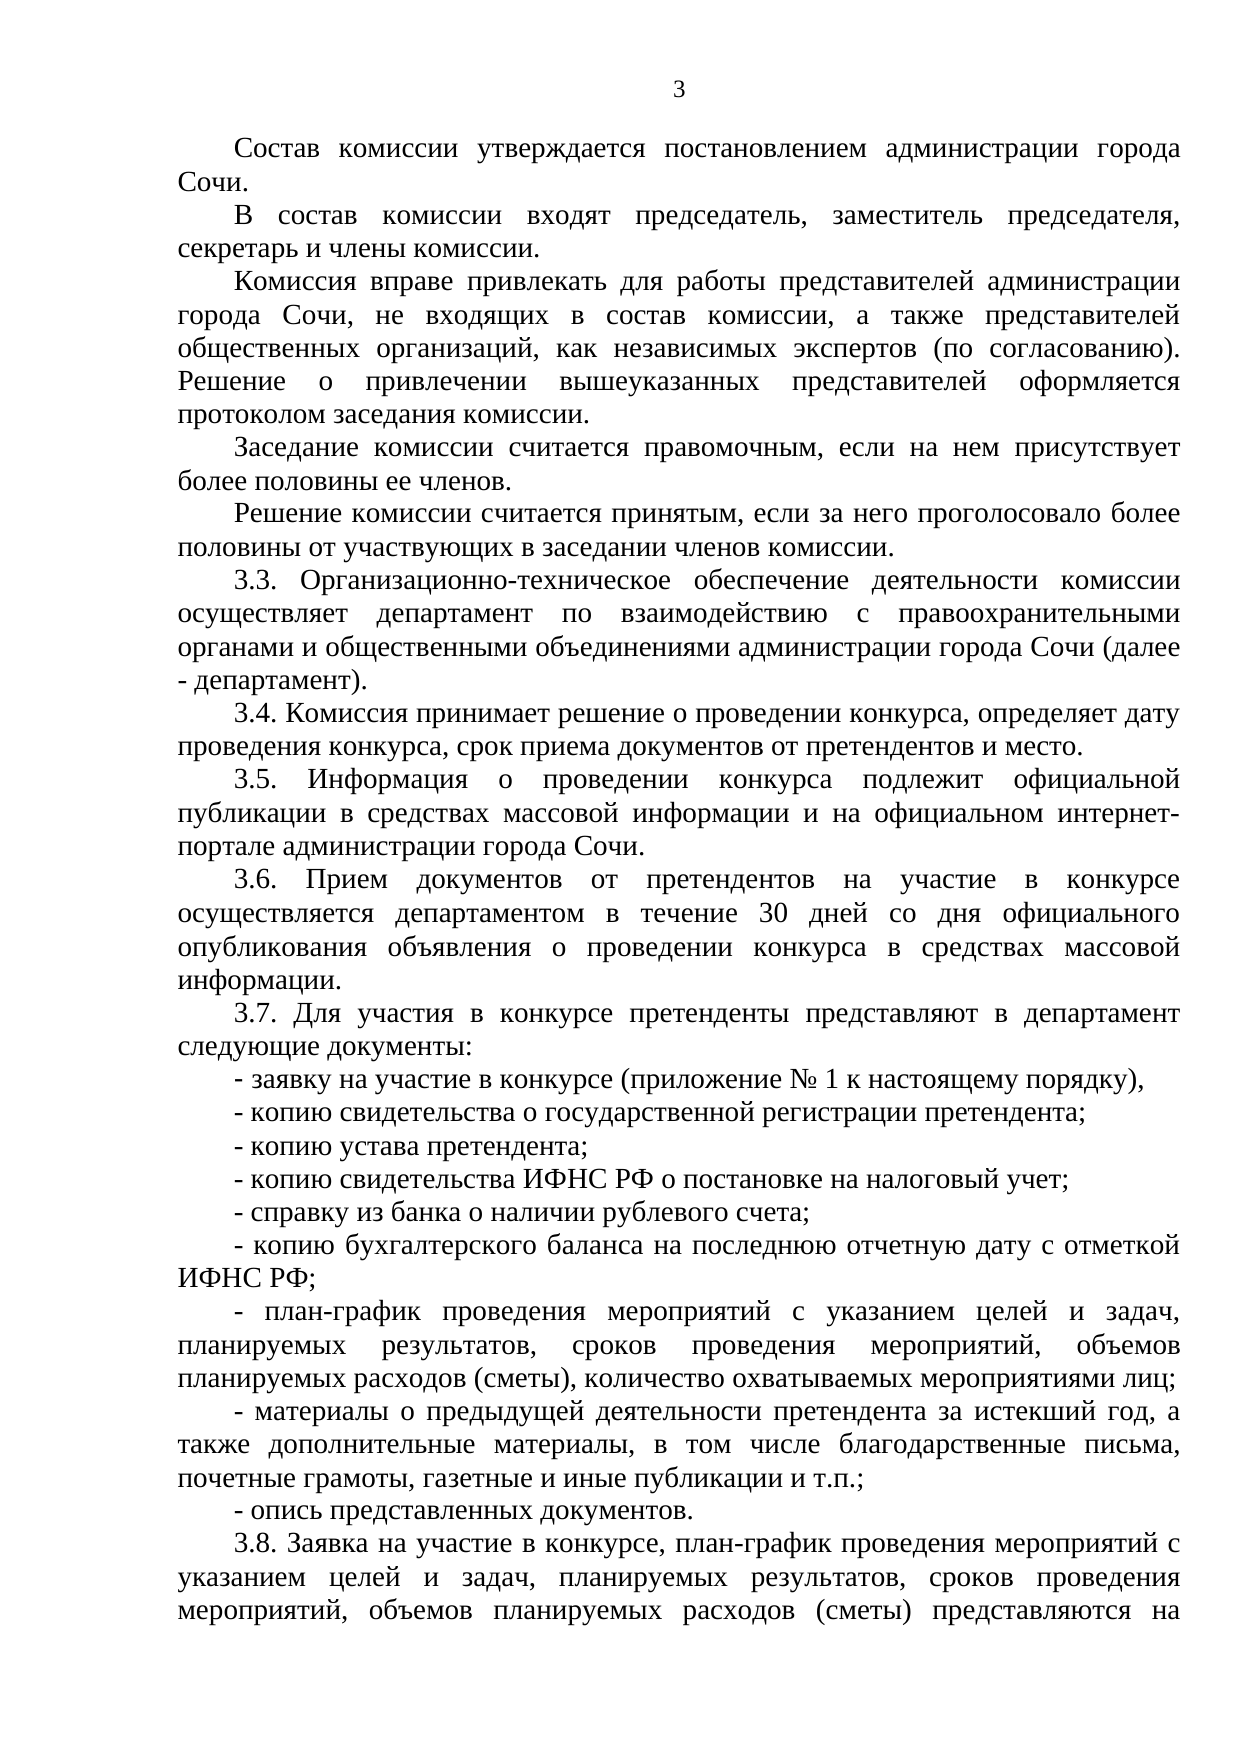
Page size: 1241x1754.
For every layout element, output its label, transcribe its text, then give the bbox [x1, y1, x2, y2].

text - опись представленных документов. [177, 1493, 1181, 1526]
text 3.3. Организационно-техническое обеспечение деятельности комиссии осуществляет департамент по взаимодействию с правоохранительными органами и общественными объединениями администрации города Сочи (далее - департамент). [177, 563, 1181, 696]
text 3.6. Прием документов от претендентов на участие в конкурсе осуществляется департаментом в течение 30 дней со дня официального опубликования объявления о проведении конкурса в средствах массовой информации. [177, 862, 1181, 996]
text 3.7. Для участия в конкурсе претенденты представляют в департамент следующие документы: [177, 996, 1181, 1062]
text 3.5. Информация о проведении конкурса подлежит официальной публикации в средствах массовой информации и на официальном интернет-портале администрации города Сочи. [177, 762, 1181, 862]
text Решение комиссии считается принятым, если за него проголосовало более половины от участвующих в заседании членов комиссии. [177, 496, 1181, 563]
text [177, 1526, 1181, 1626]
text - материалы о предыдущей деятельности претендента за истекший год, а также дополнительные материалы, в том числе благодарственные письма, почетные грамоты, газетные и иные публикации и т.п.; [177, 1394, 1181, 1493]
text - план-график проведения мероприятий с указанием целей и задач, планируемых результатов, сроков проведения мероприятий, объемов планируемых расходов (сметы), количество охватываемых мероприятиями лиц; [177, 1294, 1181, 1394]
text - справку из банка о наличии рублевого счета; [177, 1195, 1181, 1228]
text Состав комиссии утверждается постановлением администрации города Сочи. [177, 131, 1181, 198]
text - копию бухгалтерского баланса на последнюю отчетную дату с отметкой ИФНС РФ; [177, 1228, 1181, 1294]
text - копию свидетельства ИФНС РФ о постановке на налоговый учет; [177, 1162, 1181, 1195]
text - заявку на участие в конкурсе (приложение № 1 к настоящему порядку), [177, 1062, 1181, 1095]
text В состав комиссии входят председатель, заместитель председателя, секретарь и члены комиссии. [177, 198, 1181, 264]
text Комиссия вправе привлекать для работы представителей администрации города Сочи, не входящих в состав комиссии, а также представителей общественных организаций, как независимых экспертов (по согласованию). Решение о привлечении вышеуказанных представителей оформляется протоколом заседания комиссии. [177, 264, 1181, 430]
text - копию устава претендента; [177, 1128, 1181, 1162]
text Заседание комиссии считается правомочным, если на нем присутствует более половины ее членов. [177, 430, 1181, 496]
text - копию свидетельства о государственной регистрации претендента; [177, 1095, 1181, 1128]
text 3.4. Комиссия принимает решение о проведении конкурса, определяет дату проведения конкурса, срок приема документов от претендентов и место. [177, 696, 1181, 762]
